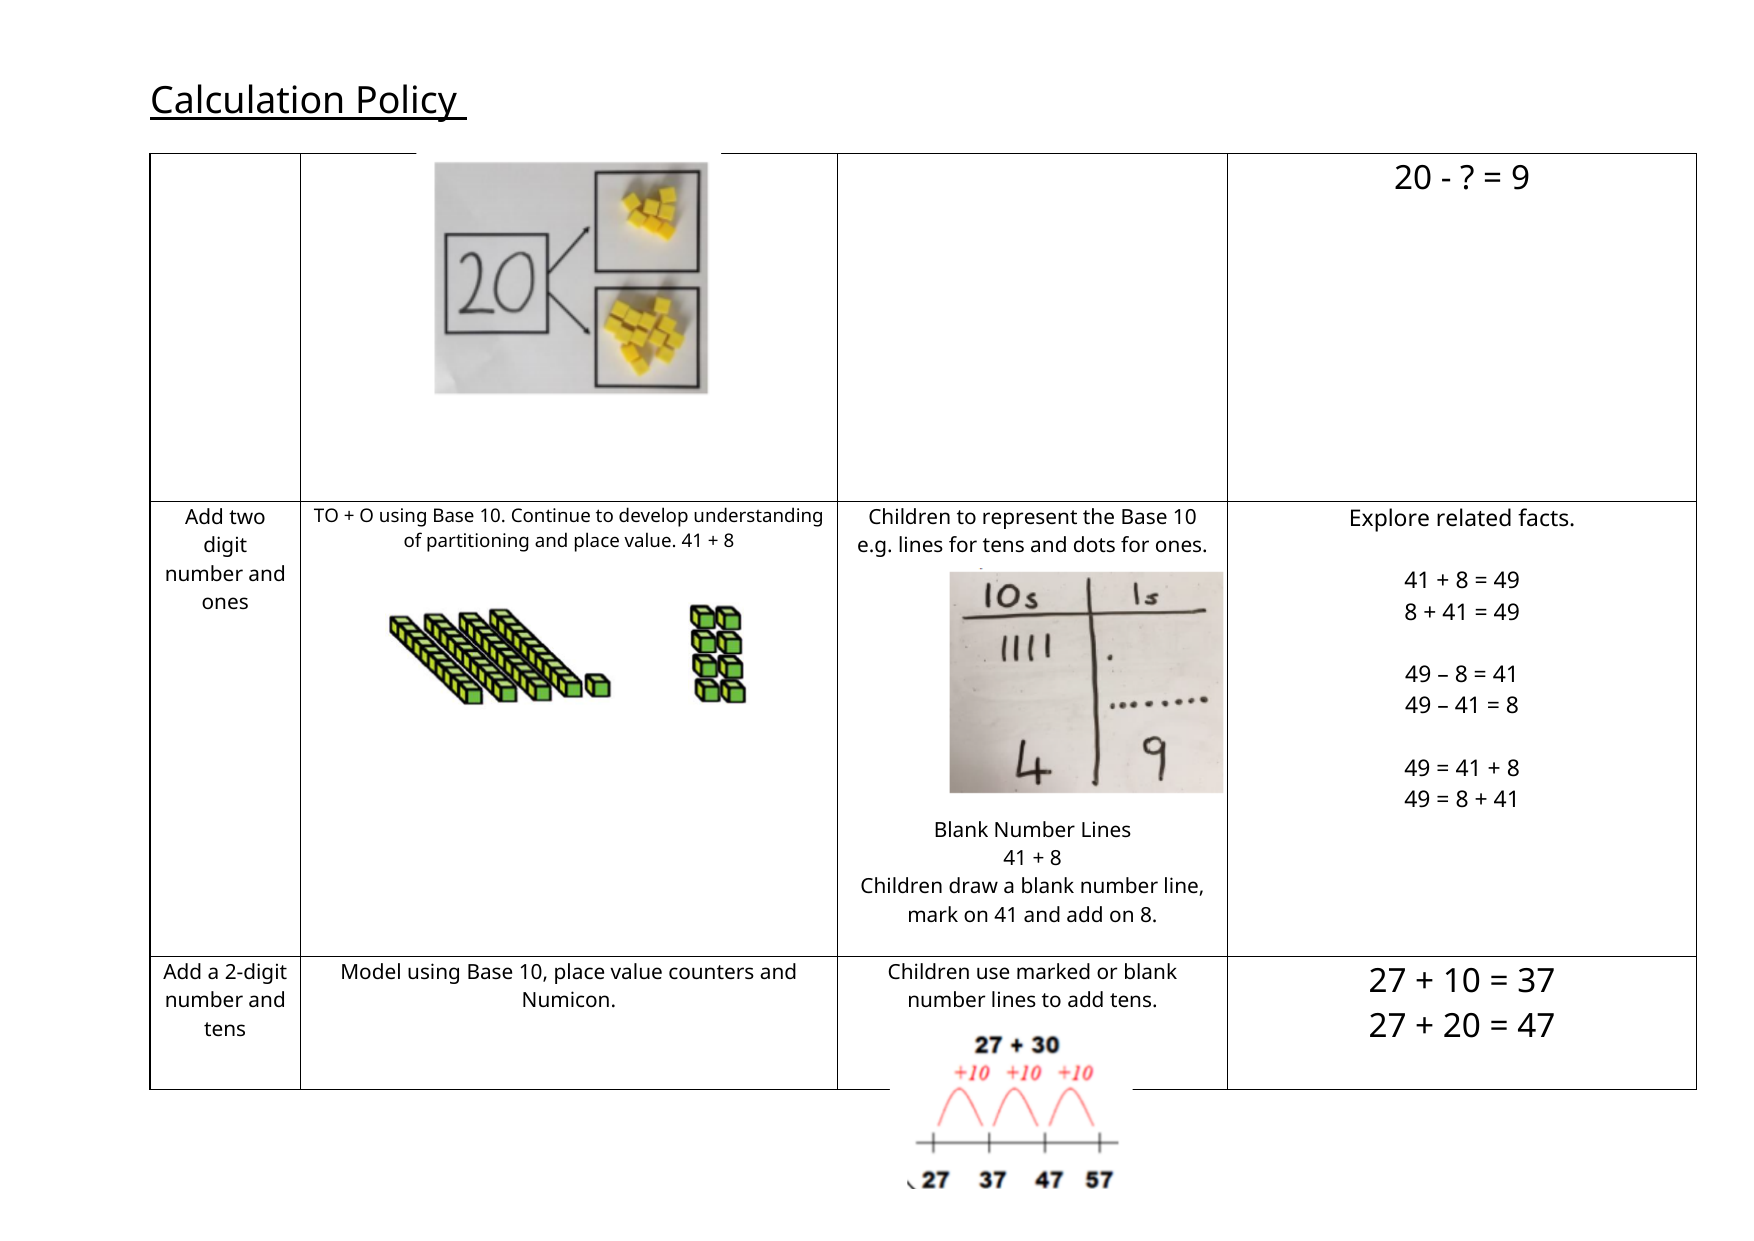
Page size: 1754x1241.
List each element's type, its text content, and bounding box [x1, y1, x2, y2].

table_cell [151, 154, 300, 501]
table_cell [838, 154, 1227, 501]
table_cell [1228, 154, 1696, 501]
picture [377, 568, 758, 722]
table_cell TO + O using Base 10. Continue to develop understanding of partitioning and place value. 41 + 8 [301, 502, 837, 956]
picture [889, 1026, 1133, 1189]
picture [416, 153, 722, 411]
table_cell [301, 154, 837, 501]
table_cell Add two digit number and ones [151, 502, 300, 956]
picture [949, 568, 1224, 796]
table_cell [838, 957, 1227, 1089]
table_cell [151, 957, 300, 1089]
table_cell Explore related facts. 41 + 8 = 49 8 + 41 = 49 49 – 8 = 41 49 – 41 = 8 49 = 41 + 8 49 = 8 + 41 [1228, 502, 1696, 956]
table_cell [1228, 957, 1696, 1089]
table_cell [301, 957, 837, 1089]
table_cell Children to represent the Base 10 e.g. lines for tens and dots for ones. Blank Number Lines 41 + 8 Children draw a blank number line, mark on 41 and add on 8. [838, 502, 1227, 956]
